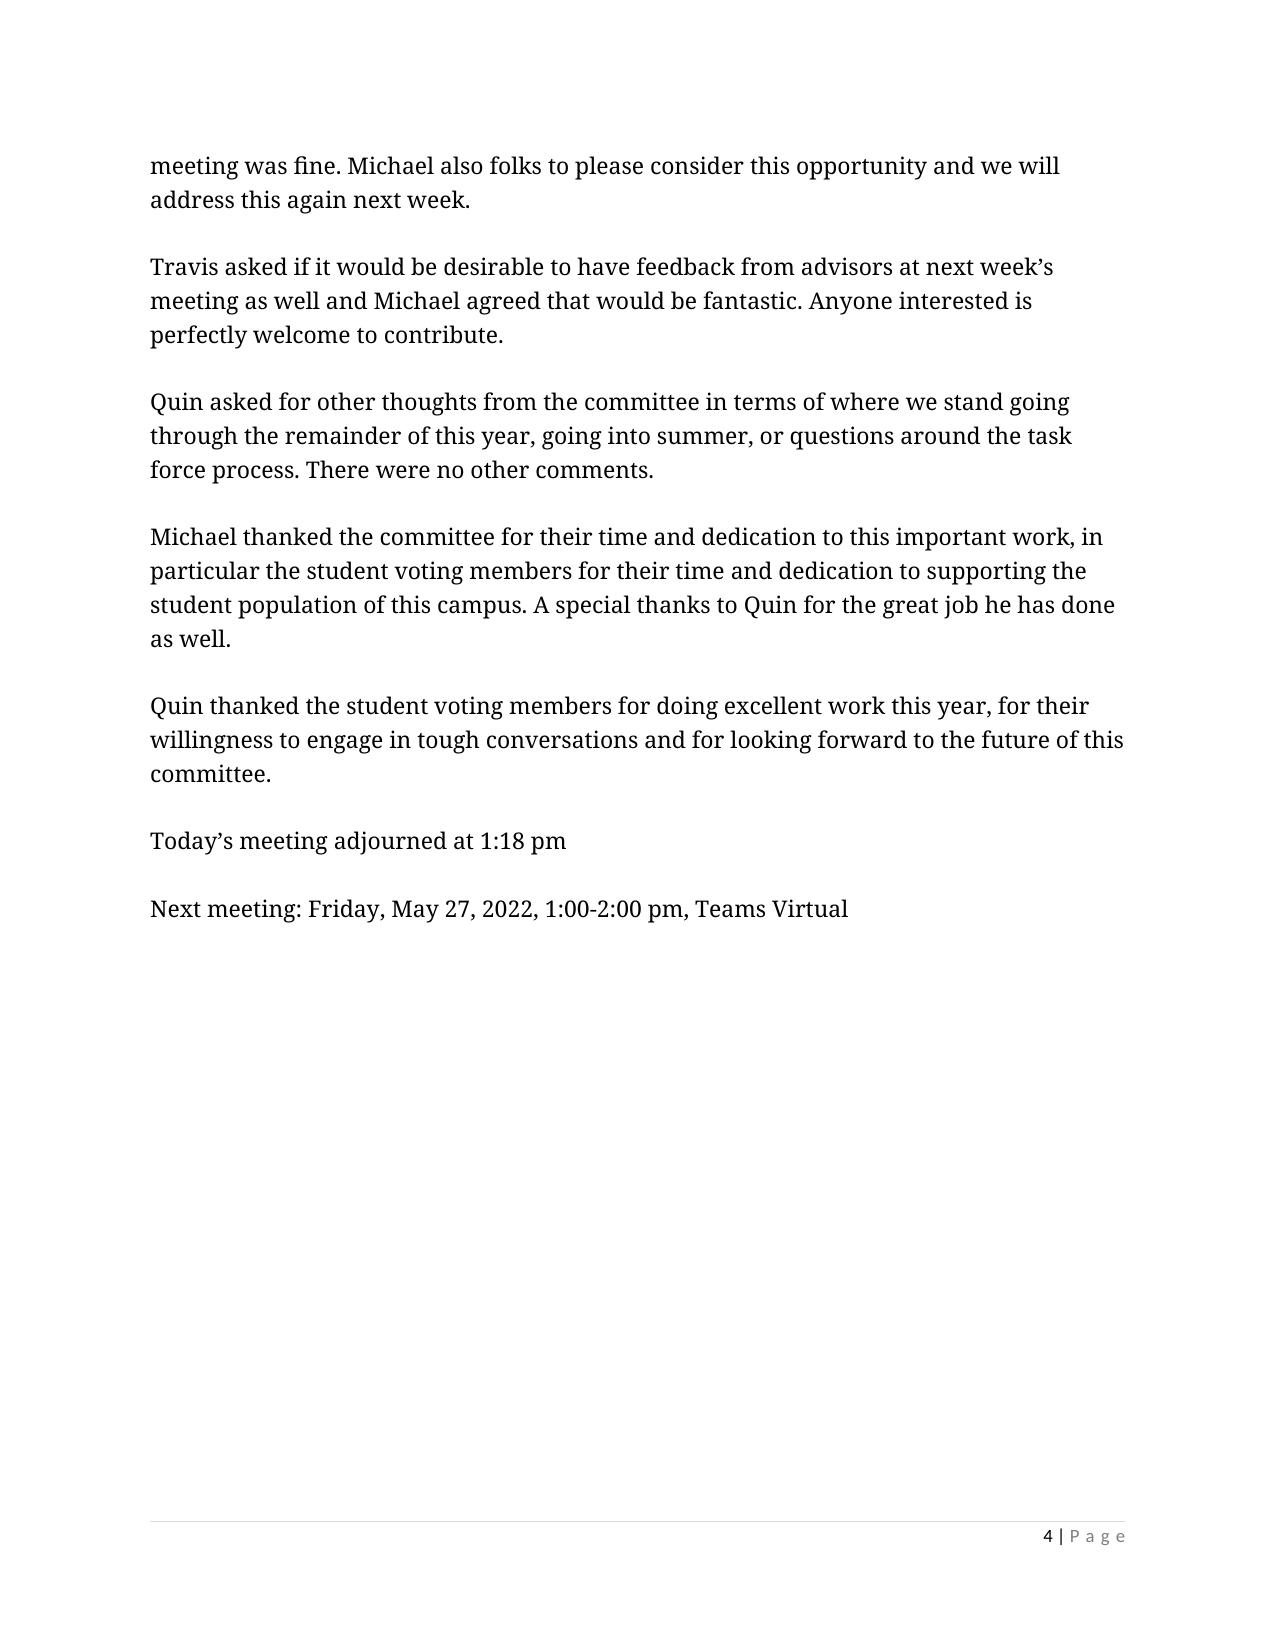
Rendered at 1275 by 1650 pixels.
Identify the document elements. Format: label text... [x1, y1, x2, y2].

text Next meeting: Friday, May 27, 2022, 1:00-2:00 pm, Teams Virtual [150, 892, 1125, 924]
text Quin thanked the student voting members for doing excellent work this year, for their willingness to engage in tough conversations and for looking forward to the future of this committee. [150, 690, 1125, 789]
text Travis asked if it would be desirable to have feedback from advisors at next week’s meeting as well and Michael agreed that would be fantastic. Anyone interested is perfectly welcome to contribute. [150, 251, 1125, 350]
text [150, 150, 1125, 215]
text Michael thanked the committee for their time and dedication to this important work, in particular the student voting members for their time and dedication to supporting the student population of this campus. A special thanks to Quin for the great job he has done as well. [150, 521, 1125, 654]
text Quin asked for other thoughts from the committee in terms of where we stand going through the remainder of this year, going into summer, or questions around the task force process. There were no other comments. [150, 386, 1125, 485]
text Today’s meeting adjourned at 1:18 pm [150, 825, 1125, 856]
